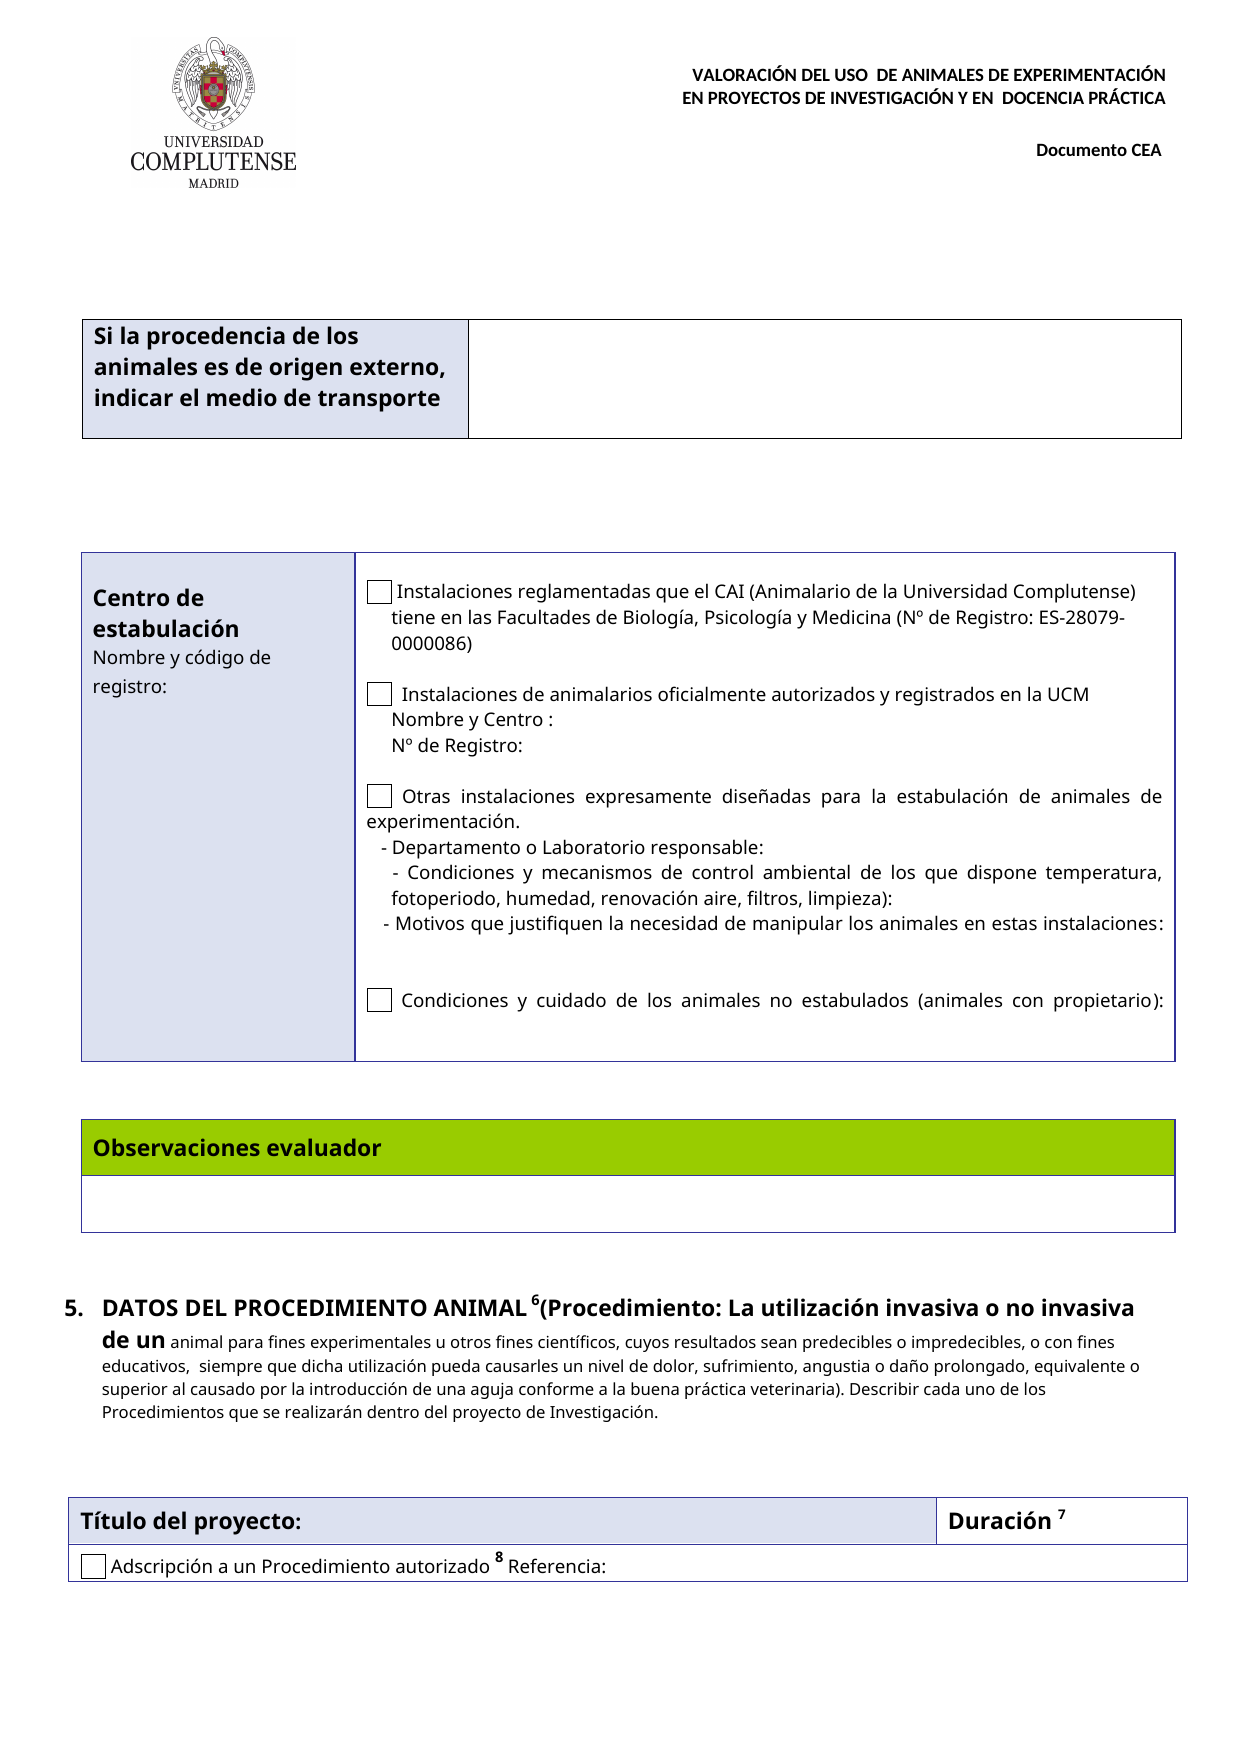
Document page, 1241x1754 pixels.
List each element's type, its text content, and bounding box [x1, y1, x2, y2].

table_header Título del proyecto: [69, 1498, 936, 1543]
table_header [469, 320, 1181, 438]
table_header Centro de estabulación Nombre y código de registro: [82, 553, 354, 1061]
table_header Duración 7 [937, 1498, 1187, 1543]
table_cell Adscripción a un Procedimiento autorizado 8 Referencia: [69, 1545, 1187, 1581]
list DATOS DEL PROCEDIMIENTO ANIMAL 6(Procedimiento: La utilización invasiva o no invasiva de un animal para fines experimentales u otros fines científicos, cuyos resultados sean predecibles o impredecibles, o con fines educativos, siempre que dicha utilización pueda causarles un nivel de dolor, sufrimiento, angustia o daño prolongado, equivalente o superior al causado por la introducción de una aguja conforme a la buena práctica veterinaria). Describir cada uno de los Procedimientos que se realizarán dentro del proyecto de Investigación. [64, 1289, 1162, 1423]
table_header Si la procedencia de los animales es de origen externo, indicar el medio de transporte [83, 320, 468, 438]
table_header Observaciones evaluador [82, 1120, 1174, 1175]
table_cell [82, 1176, 1174, 1232]
picture [131, 37, 296, 188]
table_header Instalaciones reglamentadas que el CAI (Animalario de ) tiene en las Facultades de Biología, Psicología y Medicina (Nº de Registro: ES-28079-0000086) Instalaciones de animalarios oficialmente autorizados y registrados en Nombre y Centro : Nº de Registro: Otras instalaciones expresamente diseñadas para la estabulación de animales de experimentación. - Departamento o Laboratorio responsable: - Condiciones y mecanismos de control ambiental de los que dispone temperatura, fotoperiodo, humedad, renovación aire, filtros, limpieza): - Motivos que justifiquen la necesidad de manipular los animales en estas instalaciones: Condiciones y cuidado de los animales no estabulados (animales con propietario): [356, 553, 1174, 1061]
